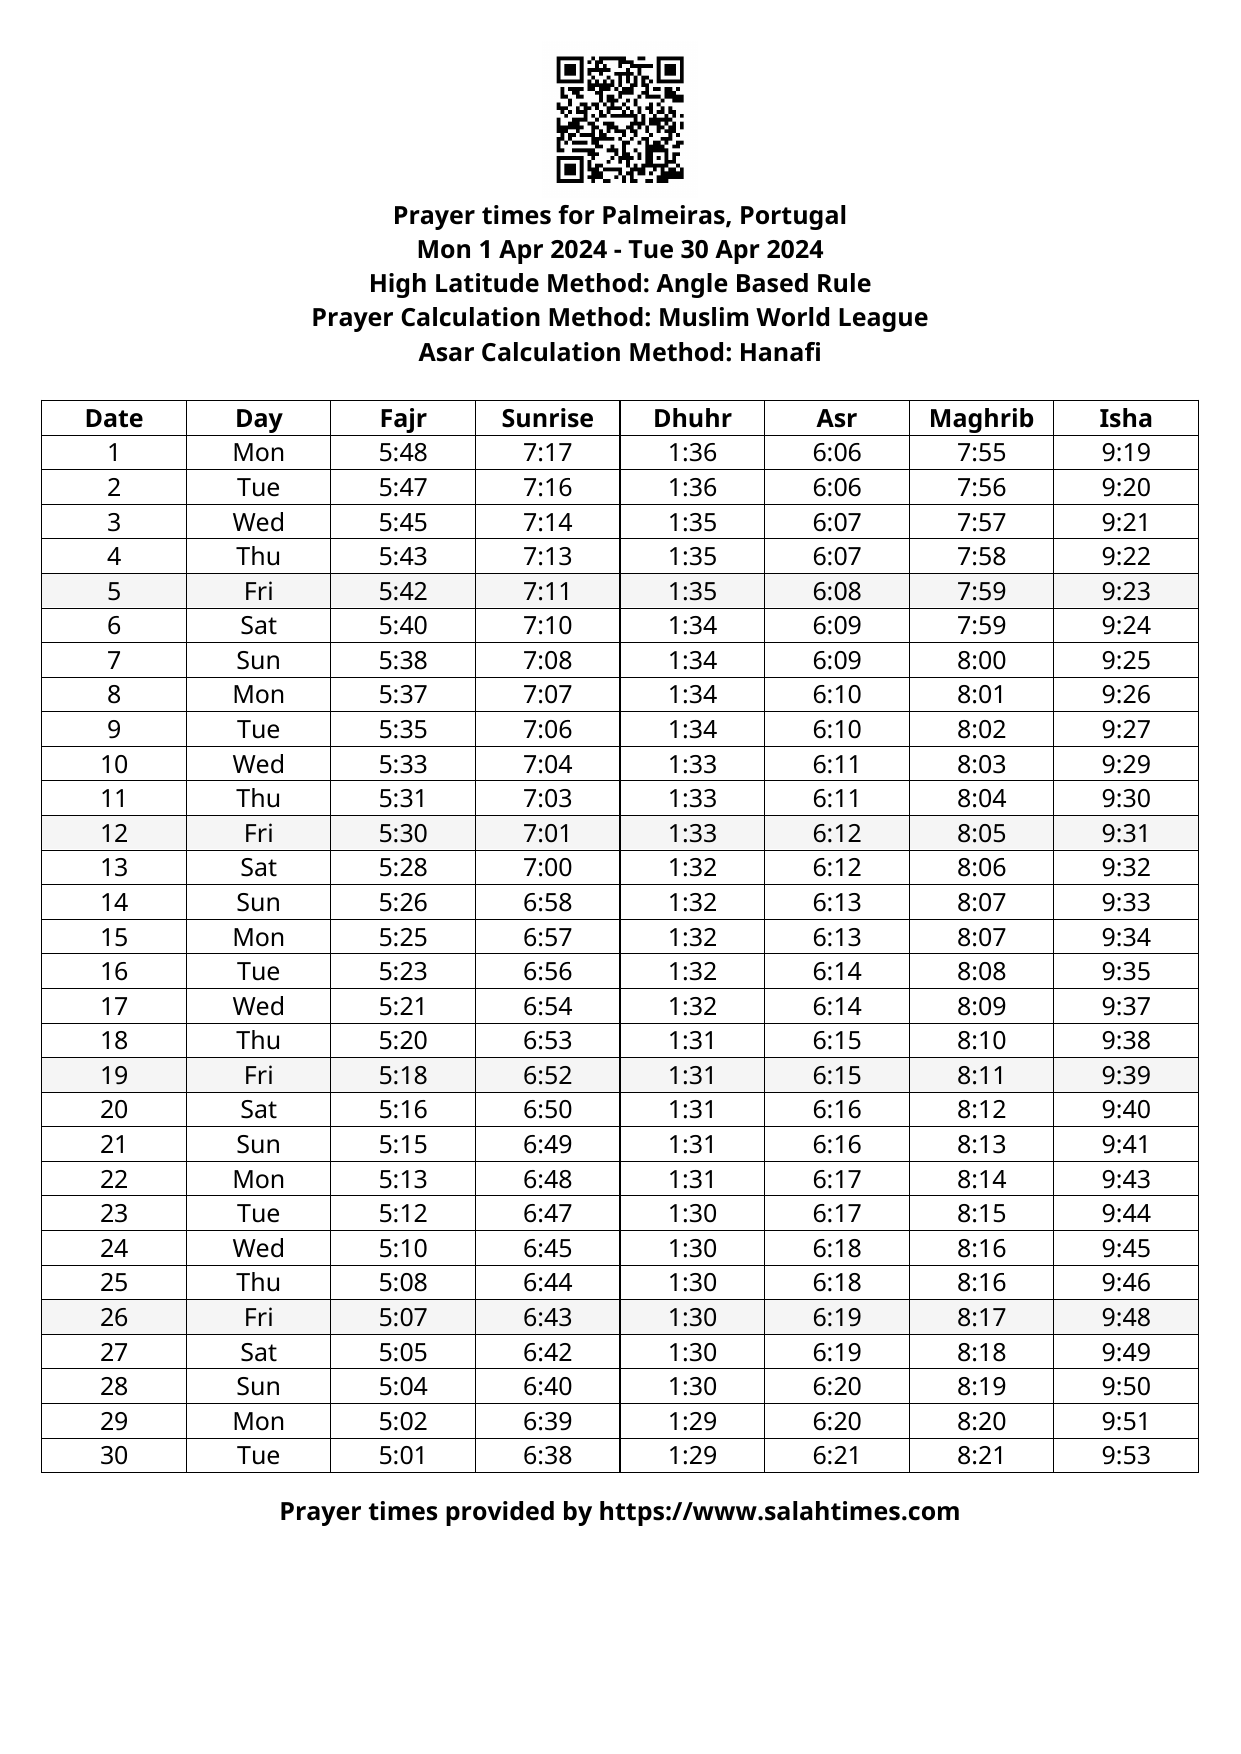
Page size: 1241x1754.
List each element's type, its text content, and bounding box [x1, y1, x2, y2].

table_cell 1:35 [621, 505, 764, 538]
table_cell 9:27 [1054, 712, 1198, 746]
table_cell 7:07 [476, 678, 619, 711]
table_cell 7:17 [476, 436, 619, 469]
table_cell 9:48 [1054, 1300, 1198, 1334]
table_cell 7:59 [910, 574, 1053, 607]
table_cell 2 [42, 470, 186, 504]
table_cell 9:21 [1054, 505, 1198, 538]
table_cell 10 [42, 747, 186, 780]
table_cell 5:15 [331, 1127, 475, 1161]
table_cell 9:24 [1054, 609, 1198, 642]
table_header Fajr [331, 401, 475, 434]
table_cell 9:22 [1054, 539, 1198, 573]
table_cell 7:03 [476, 781, 619, 815]
table_cell 1:32 [621, 989, 764, 1022]
table_cell 6:16 [765, 1093, 909, 1126]
table_cell 9:34 [1054, 920, 1198, 953]
table_header Sunrise [476, 401, 619, 434]
table_cell 9:20 [1054, 470, 1198, 504]
table_cell Sun [187, 1369, 330, 1403]
table_cell 8:03 [910, 747, 1053, 780]
table_cell Mon [187, 436, 330, 469]
table_cell 1:30 [621, 1231, 764, 1264]
table_cell 6:08 [765, 574, 909, 607]
table_cell 7:55 [910, 436, 1053, 469]
table_cell 1:31 [621, 1058, 764, 1092]
table_cell 9:38 [1054, 1024, 1198, 1057]
table_cell 1:30 [621, 1369, 764, 1403]
table_cell 6:09 [765, 609, 909, 642]
table_cell 7:11 [476, 574, 619, 607]
table_cell 6:06 [765, 470, 909, 504]
table_cell 1:30 [621, 1300, 764, 1334]
table_cell 16 [42, 954, 186, 988]
table_cell 9:43 [1054, 1162, 1198, 1195]
table_cell 6:09 [765, 643, 909, 677]
table_cell 5:30 [331, 816, 475, 849]
table_cell 1:31 [621, 1024, 764, 1057]
table_cell Wed [187, 505, 330, 538]
table_cell 9:37 [1054, 989, 1198, 1022]
table_cell 5:07 [331, 1300, 475, 1334]
table_cell Thu [187, 1266, 330, 1299]
table_cell 6 [42, 609, 186, 642]
table_cell Sun [187, 1127, 330, 1161]
table_cell 6:14 [765, 989, 909, 1022]
table_cell 6:48 [476, 1162, 619, 1195]
table_cell 6:45 [476, 1231, 619, 1264]
table_cell 27 [42, 1335, 186, 1368]
table_cell 5:33 [331, 747, 475, 780]
table_cell 8:21 [910, 1439, 1053, 1472]
table_cell Tue [187, 712, 330, 746]
table_cell 9:32 [1054, 851, 1198, 884]
table_cell 5:08 [331, 1266, 475, 1299]
table_cell 9:19 [1054, 436, 1198, 469]
table_cell 8:09 [910, 989, 1053, 1022]
table_cell 5:45 [331, 505, 475, 538]
table_cell 6:58 [476, 885, 619, 919]
table_cell Thu [187, 781, 330, 815]
table_cell 14 [42, 885, 186, 919]
table_cell 4 [42, 539, 186, 573]
table_cell 7:14 [476, 505, 619, 538]
table_cell 1:31 [621, 1162, 764, 1195]
table_cell 1:33 [621, 781, 764, 815]
table_cell Fri [187, 574, 330, 607]
table_cell 8:05 [910, 816, 1053, 849]
table_cell 1:29 [621, 1404, 764, 1437]
table_cell Tue [187, 1439, 330, 1472]
table_cell 1:35 [621, 539, 764, 573]
table_cell 6:15 [765, 1024, 909, 1057]
table_cell 6:10 [765, 712, 909, 746]
table_cell 6:19 [765, 1300, 909, 1334]
table_cell 7:59 [910, 609, 1053, 642]
table_cell 6:18 [765, 1231, 909, 1264]
table_cell 24 [42, 1231, 186, 1264]
table_cell 5:13 [331, 1162, 475, 1195]
table_cell 5 [42, 574, 186, 607]
text Prayer Calculation Method: Muslim World League [42, 300, 1198, 334]
table_cell 6:07 [765, 539, 909, 573]
table_header Day [187, 401, 330, 434]
table_cell 5:31 [331, 781, 475, 815]
table_cell 7:16 [476, 470, 619, 504]
table_cell 1:36 [621, 436, 764, 469]
table_cell 6:15 [765, 1058, 909, 1092]
table_cell 8:14 [910, 1162, 1053, 1195]
table_cell Fri [187, 816, 330, 849]
table_cell 5:25 [331, 920, 475, 953]
table_cell 7:10 [476, 609, 619, 642]
table_cell 8:08 [910, 954, 1053, 988]
table_cell 5:20 [331, 1024, 475, 1057]
table_cell 6:19 [765, 1335, 909, 1368]
table_cell 9:51 [1054, 1404, 1198, 1437]
table_cell 1:32 [621, 920, 764, 953]
table_cell 8:16 [910, 1231, 1053, 1264]
table_cell 8:16 [910, 1266, 1053, 1299]
table_cell 3 [42, 505, 186, 538]
table_cell 1:30 [621, 1196, 764, 1230]
table_cell 6:21 [765, 1439, 909, 1472]
table_cell 6:43 [476, 1300, 619, 1334]
table_cell 7:06 [476, 712, 619, 746]
table_cell 9:40 [1054, 1093, 1198, 1126]
table_cell 1:33 [621, 747, 764, 780]
table_cell Sat [187, 609, 330, 642]
table_cell 7:00 [476, 851, 619, 884]
table_cell 5:18 [331, 1058, 475, 1092]
table_cell Wed [187, 1231, 330, 1264]
table_cell 6:12 [765, 851, 909, 884]
table_cell 5:40 [331, 609, 475, 642]
table_cell 6:42 [476, 1335, 619, 1368]
table_cell Mon [187, 1404, 330, 1437]
picture [542, 41, 699, 198]
table_cell 1:33 [621, 816, 764, 849]
table_cell Fri [187, 1300, 330, 1334]
table_cell 20 [42, 1093, 186, 1126]
text Asar Calculation Method: Hanafi [42, 334, 1198, 368]
table_cell 1:32 [621, 954, 764, 988]
table_cell 8:00 [910, 643, 1053, 677]
table_cell 5:16 [331, 1093, 475, 1126]
table_cell Wed [187, 989, 330, 1022]
table_cell 5:43 [331, 539, 475, 573]
table_cell 9:33 [1054, 885, 1198, 919]
table_cell 9:29 [1054, 747, 1198, 780]
table_cell 8:13 [910, 1127, 1053, 1161]
table_cell 6:57 [476, 920, 619, 953]
table_cell Sat [187, 851, 330, 884]
table_cell 5:01 [331, 1439, 475, 1472]
table_cell 6:10 [765, 678, 909, 711]
table_cell 1:31 [621, 1127, 764, 1161]
table_header Date [42, 401, 186, 434]
table_cell 1:35 [621, 574, 764, 607]
table_cell 9:53 [1054, 1439, 1198, 1472]
table_cell 9:26 [1054, 678, 1198, 711]
table_cell 6:20 [765, 1404, 909, 1437]
table_cell 6:40 [476, 1369, 619, 1403]
table_cell 1 [42, 436, 186, 469]
table_cell 9:50 [1054, 1369, 1198, 1403]
table_cell Tue [187, 954, 330, 988]
table_cell 7:57 [910, 505, 1053, 538]
table_cell Sun [187, 885, 330, 919]
table_cell Thu [187, 539, 330, 573]
table_cell 6:50 [476, 1093, 619, 1126]
table_cell 8:19 [910, 1369, 1053, 1403]
table_cell 12 [42, 816, 186, 849]
table_cell 9:49 [1054, 1335, 1198, 1368]
table_cell 1:32 [621, 885, 764, 919]
table_cell 6:47 [476, 1196, 619, 1230]
table_cell 8:07 [910, 920, 1053, 953]
table_cell 15 [42, 920, 186, 953]
table_cell 11 [42, 781, 186, 815]
table_cell 5:35 [331, 712, 475, 746]
table_cell Sat [187, 1335, 330, 1368]
table_cell Sat [187, 1093, 330, 1126]
table_cell 1:29 [621, 1439, 764, 1472]
text High Latitude Method: Angle Based Rule [42, 266, 1198, 300]
table_cell 6:06 [765, 436, 909, 469]
table_cell 6:18 [765, 1266, 909, 1299]
table_cell 9 [42, 712, 186, 746]
table_cell 6:44 [476, 1266, 619, 1299]
text Prayer times for Palmeiras, Portugal [42, 198, 1198, 232]
table_cell 6:17 [765, 1196, 909, 1230]
table_cell 9:35 [1054, 954, 1198, 988]
table_cell 6:14 [765, 954, 909, 988]
table_cell 7:04 [476, 747, 619, 780]
text Mon 1 Apr 2024 - Tue 30 Apr 2024 [42, 232, 1198, 266]
table_cell 22 [42, 1162, 186, 1195]
table_cell 8:02 [910, 712, 1053, 746]
table_cell 5:28 [331, 851, 475, 884]
table_cell 9:46 [1054, 1266, 1198, 1299]
table_cell Mon [187, 1162, 330, 1195]
table_cell 26 [42, 1300, 186, 1334]
table_cell 5:04 [331, 1369, 475, 1403]
table_cell 6:20 [765, 1369, 909, 1403]
text Prayer times provided by https://www.salahtimes.com [42, 1494, 1198, 1528]
table_cell 7:01 [476, 816, 619, 849]
table_cell Mon [187, 678, 330, 711]
table_cell 1:34 [621, 678, 764, 711]
table_cell 5:21 [331, 989, 475, 1022]
table_cell 6:12 [765, 816, 909, 849]
table_cell 9:45 [1054, 1231, 1198, 1264]
table_cell 5:26 [331, 885, 475, 919]
table_cell 7:08 [476, 643, 619, 677]
table_cell 1:30 [621, 1335, 764, 1368]
table_cell 5:02 [331, 1404, 475, 1437]
table_cell 21 [42, 1127, 186, 1161]
table_cell Fri [187, 1058, 330, 1092]
table_cell 6:17 [765, 1162, 909, 1195]
table_cell 7:13 [476, 539, 619, 573]
table_cell 8:18 [910, 1335, 1053, 1368]
table_cell 1:36 [621, 470, 764, 504]
table_cell 7 [42, 643, 186, 677]
table_cell 9:25 [1054, 643, 1198, 677]
table_cell 8:15 [910, 1196, 1053, 1230]
table_header Maghrib [910, 401, 1053, 434]
table_cell 9:30 [1054, 781, 1198, 815]
table_cell 5:48 [331, 436, 475, 469]
table_cell 8:11 [910, 1058, 1053, 1092]
table_cell 6:52 [476, 1058, 619, 1092]
table_cell Mon [187, 920, 330, 953]
table_header Isha [1054, 401, 1198, 434]
table_cell 6:49 [476, 1127, 619, 1161]
table_cell 9:31 [1054, 816, 1198, 849]
table_cell 8:10 [910, 1024, 1053, 1057]
table_cell 8:07 [910, 885, 1053, 919]
table_cell 1:34 [621, 712, 764, 746]
table_cell 8:12 [910, 1093, 1053, 1126]
table_cell 5:12 [331, 1196, 475, 1230]
table_header Dhuhr [621, 401, 764, 434]
table_cell 6:07 [765, 505, 909, 538]
table_cell 6:11 [765, 781, 909, 815]
table_cell 1:34 [621, 609, 764, 642]
table_cell 7:58 [910, 539, 1053, 573]
table_cell 5:38 [331, 643, 475, 677]
table_cell 18 [42, 1024, 186, 1057]
table_cell 5:23 [331, 954, 475, 988]
table_cell Tue [187, 1196, 330, 1230]
table_cell 25 [42, 1266, 186, 1299]
table_cell 17 [42, 989, 186, 1022]
table_cell 13 [42, 851, 186, 884]
table_cell Thu [187, 1024, 330, 1057]
table_cell 29 [42, 1404, 186, 1437]
table_cell 8:04 [910, 781, 1053, 815]
table_cell 30 [42, 1439, 186, 1472]
table_cell 6:53 [476, 1024, 619, 1057]
table_cell Sun [187, 643, 330, 677]
table_cell 1:32 [621, 851, 764, 884]
table_cell 5:42 [331, 574, 475, 607]
table_cell 6:13 [765, 885, 909, 919]
table_cell 5:05 [331, 1335, 475, 1368]
table_cell 6:39 [476, 1404, 619, 1437]
table_cell Tue [187, 470, 330, 504]
table_cell 6:56 [476, 954, 619, 988]
table_cell 23 [42, 1196, 186, 1230]
table_cell 9:41 [1054, 1127, 1198, 1161]
table_cell 9:44 [1054, 1196, 1198, 1230]
table_cell 19 [42, 1058, 186, 1092]
table_cell 6:11 [765, 747, 909, 780]
table_cell 1:31 [621, 1093, 764, 1126]
table_cell 6:38 [476, 1439, 619, 1472]
table_cell 8:17 [910, 1300, 1053, 1334]
table_cell Wed [187, 747, 330, 780]
table_cell 28 [42, 1369, 186, 1403]
table_cell 5:47 [331, 470, 475, 504]
table_cell 8:06 [910, 851, 1053, 884]
table_cell 8 [42, 678, 186, 711]
table_cell 9:39 [1054, 1058, 1198, 1092]
table_cell 6:13 [765, 920, 909, 953]
table_cell 1:30 [621, 1266, 764, 1299]
table_cell 5:37 [331, 678, 475, 711]
table_cell 9:23 [1054, 574, 1198, 607]
table_cell 1:34 [621, 643, 764, 677]
table_cell 7:56 [910, 470, 1053, 504]
table_cell 6:54 [476, 989, 619, 1022]
table_cell 6:16 [765, 1127, 909, 1161]
table_cell 5:10 [331, 1231, 475, 1264]
table_header Asr [765, 401, 909, 434]
table_cell 8:01 [910, 678, 1053, 711]
table_cell 8:20 [910, 1404, 1053, 1437]
